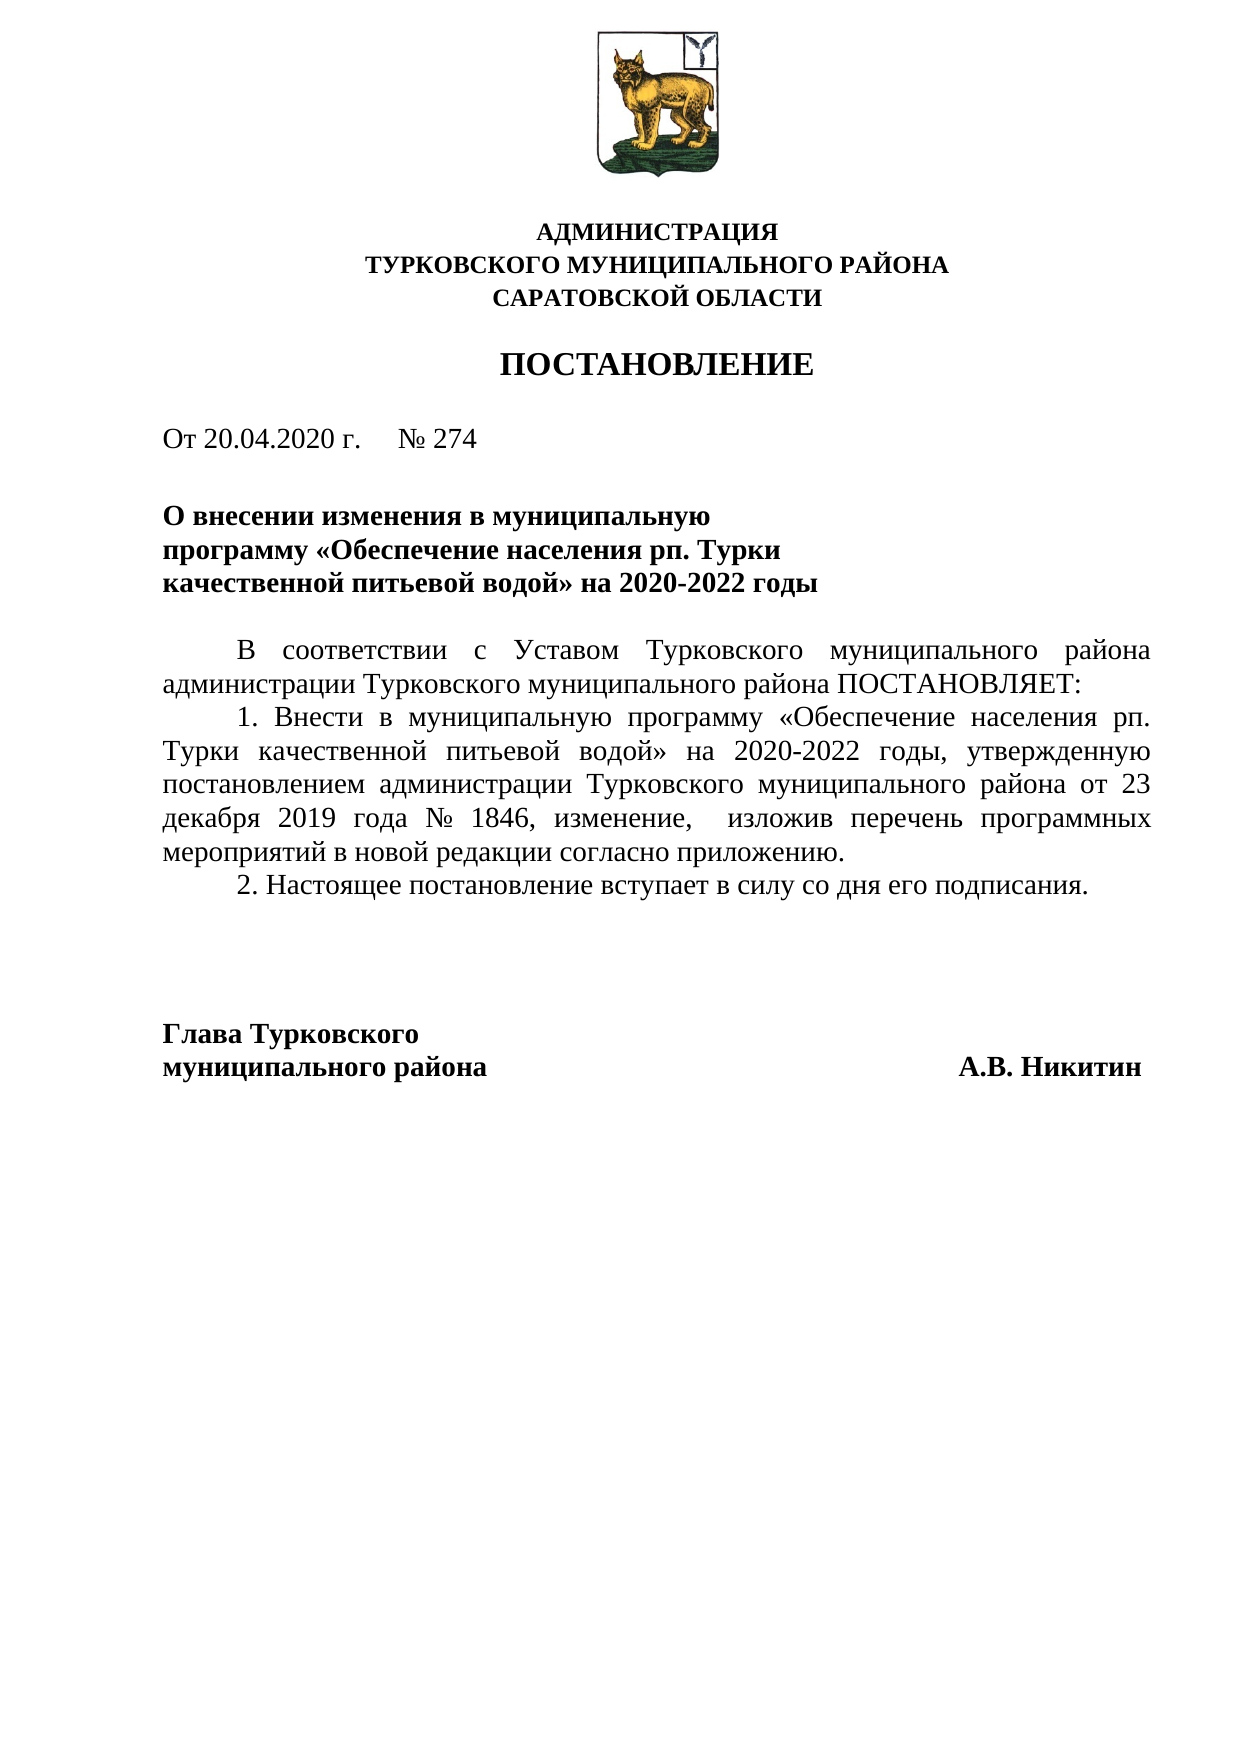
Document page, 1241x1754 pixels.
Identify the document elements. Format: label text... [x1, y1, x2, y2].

text О внесении изменения в муниципальную [162, 498, 1152, 532]
text 2. Настоящее постановление вступает в силу со дня его подписания. [162, 867, 1152, 901]
picture [594, 29, 720, 180]
text программу «Обеспечение населения рп. Турки [162, 532, 1152, 565]
text муниципального района А.В. Никитин [162, 1049, 1152, 1083]
text ТУРКОВСКОГО МУНИЦИПАЛЬНОГО РАЙОНА [162, 250, 1152, 278]
text ПОСТАНОВЛЕНИЕ [162, 344, 1152, 383]
text CАРАТОВСКОЙ ОБЛАСТИ [162, 283, 1152, 312]
text Глава Турковского [162, 1016, 1152, 1049]
text В соответствии с Уставом Турковского муниципального района администрации Турковского муниципального района ПОСТАНОВЛЯЕТ: [162, 632, 1152, 699]
text качественной питьевой водой» на 2020-2022 годы [162, 565, 1152, 599]
text АДМИНИСТРАЦИЯ [162, 217, 1152, 246]
text 1. Внести в муниципальную программу «Обеспечение населения рп. Турки качественной питьевой водой» на 2020-2022 годы, утвержденную постановлением администрации Турковского муниципального района от 23 декабря 2019 года № 1846, изменение, изложив перечень программных мероприятий в новой редакции согласно приложению. [162, 699, 1152, 867]
text От 20.04.2020 г. № 274 [162, 421, 1152, 455]
